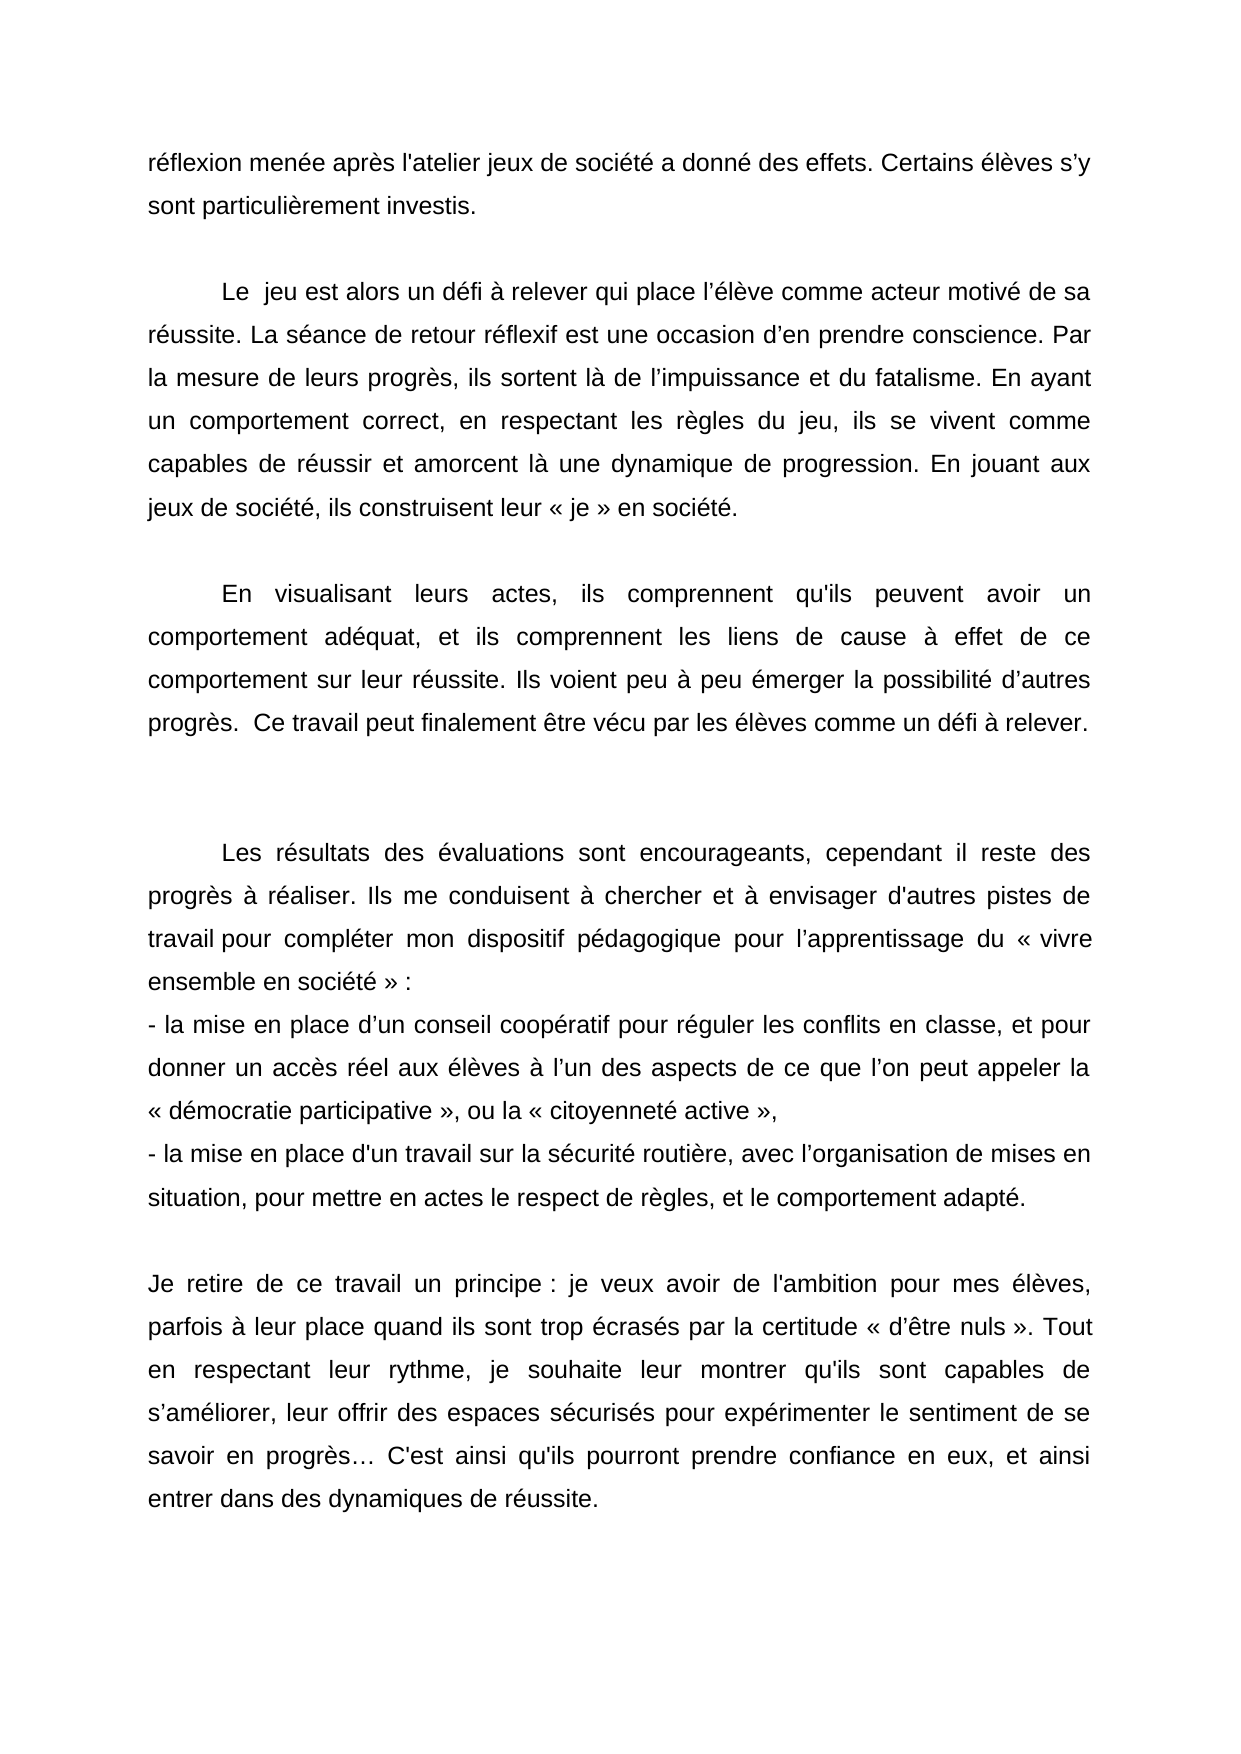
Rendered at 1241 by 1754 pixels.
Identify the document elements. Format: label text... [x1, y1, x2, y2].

text En visualisant leurs actes, ils comprennent qu'ils peuvent avoir un comportement adéquat, et ils comprennent les liens de cause à effet de ce comportement sur leur réussite. Ils voient peu à peu émerger la possibilité d’autres progrès. Ce travail peut finalement être vécu par les élèves comme un défi à relever. [148, 579, 1093, 737]
text Le jeu est alors un défi à relever qui place l’élève comme acteur motivé de sa réussite. La séance de retour réflexif est une occasion d’en prendre conscience. Par la mesure de leurs progrès, ils sortent là de l’impuissance et du fatalisme. En ayant un comportement correct, en respectant les règles du jeu, ils se vivent comme capables de réussir et amorcent là une dynamique de progression. En jouant aux jeux de société, ils construisent leur « je » en société. [148, 277, 1093, 521]
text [148, 148, 1093, 219]
text Les résultats des évaluations sont encourageants, cependant il reste des progrès à réaliser. Ils me conduisent à chercher et à envisager d'autres pistes de travail pour compléter mon dispositif pédagogique pour l’apprentissage du « vivre ensemble en société » : [148, 838, 1093, 996]
text Je retire de ce travail un principe : je veux avoir de l'ambition pour mes élèves, parfois à leur place quand ils sont trop écrasés par la certitude « d’être nuls ». Tout en respectant leur rythme, je souhaite leur montrer qu'ils sont capables de s’améliorer, leur offrir des espaces sécurisés pour expérimenter le sentiment de se savoir en progrès… C'est ainsi qu'ils pourront prendre confiance en eux, et ainsi entrer dans des dynamiques de réussite. [148, 1269, 1093, 1513]
text - la mise en place d'un travail sur la sécurité routière, avec l’organisation de mises en situation, pour mettre en actes le respect de règles, et le comportement adapté. [148, 1139, 1093, 1211]
text - la mise en place d’un conseil coopératif pour réguler les conflits en classe, et pour donner un accès réel aux élèves à l’un des aspects de ce que l’on peut appeler la « démocratie participative », ou la « citoyenneté active », [148, 1010, 1093, 1125]
